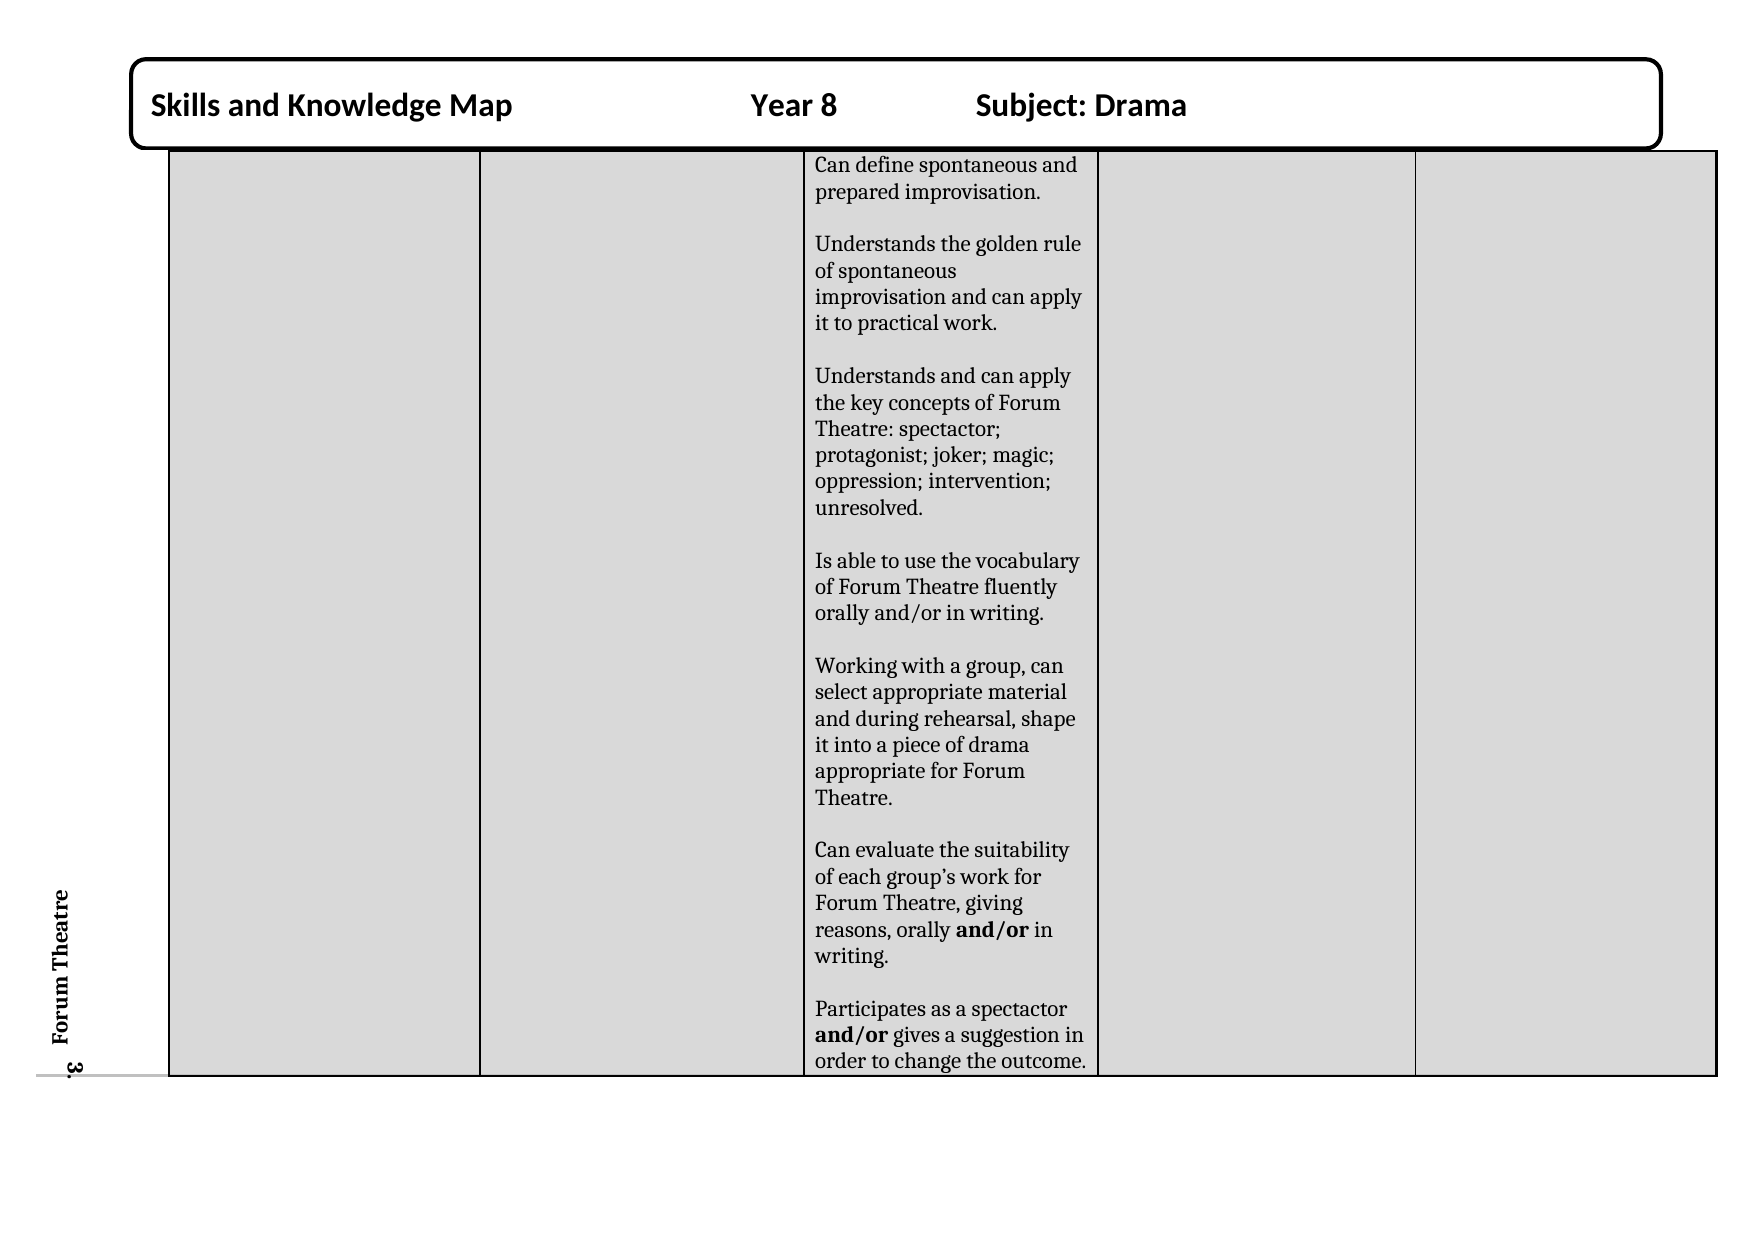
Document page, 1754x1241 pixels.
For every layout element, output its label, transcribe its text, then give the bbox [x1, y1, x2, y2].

table_cell [1416, 152, 1715, 1074]
table_cell [481, 152, 803, 1074]
table_cell [1099, 152, 1415, 1074]
table_cell Can define spontaneous and prepared improvisation. Understands the golden rule of spontaneous improvisation and can apply it to practical work. Understands and can apply the key concepts of Forum Theatre: spectactor; protagonist; joker; magic; oppression; intervention; unresolved. Is able to use the vocabulary of Forum Theatre fluently orally and/or in writing. Working with a group, can select appropriate material and during rehearsal, shape it into a piece of drama appropriate for Forum Theatre. Can evaluate the suitability of each group’s work for Forum Theatre, giving reasons, orally and/or in writing. Participates as a spectactor and/or gives a suggestion in order to change the outcome. [805, 152, 1097, 1074]
table_cell [170, 152, 479, 1074]
table_cell Forum Theatre [36, 150, 168, 1074]
